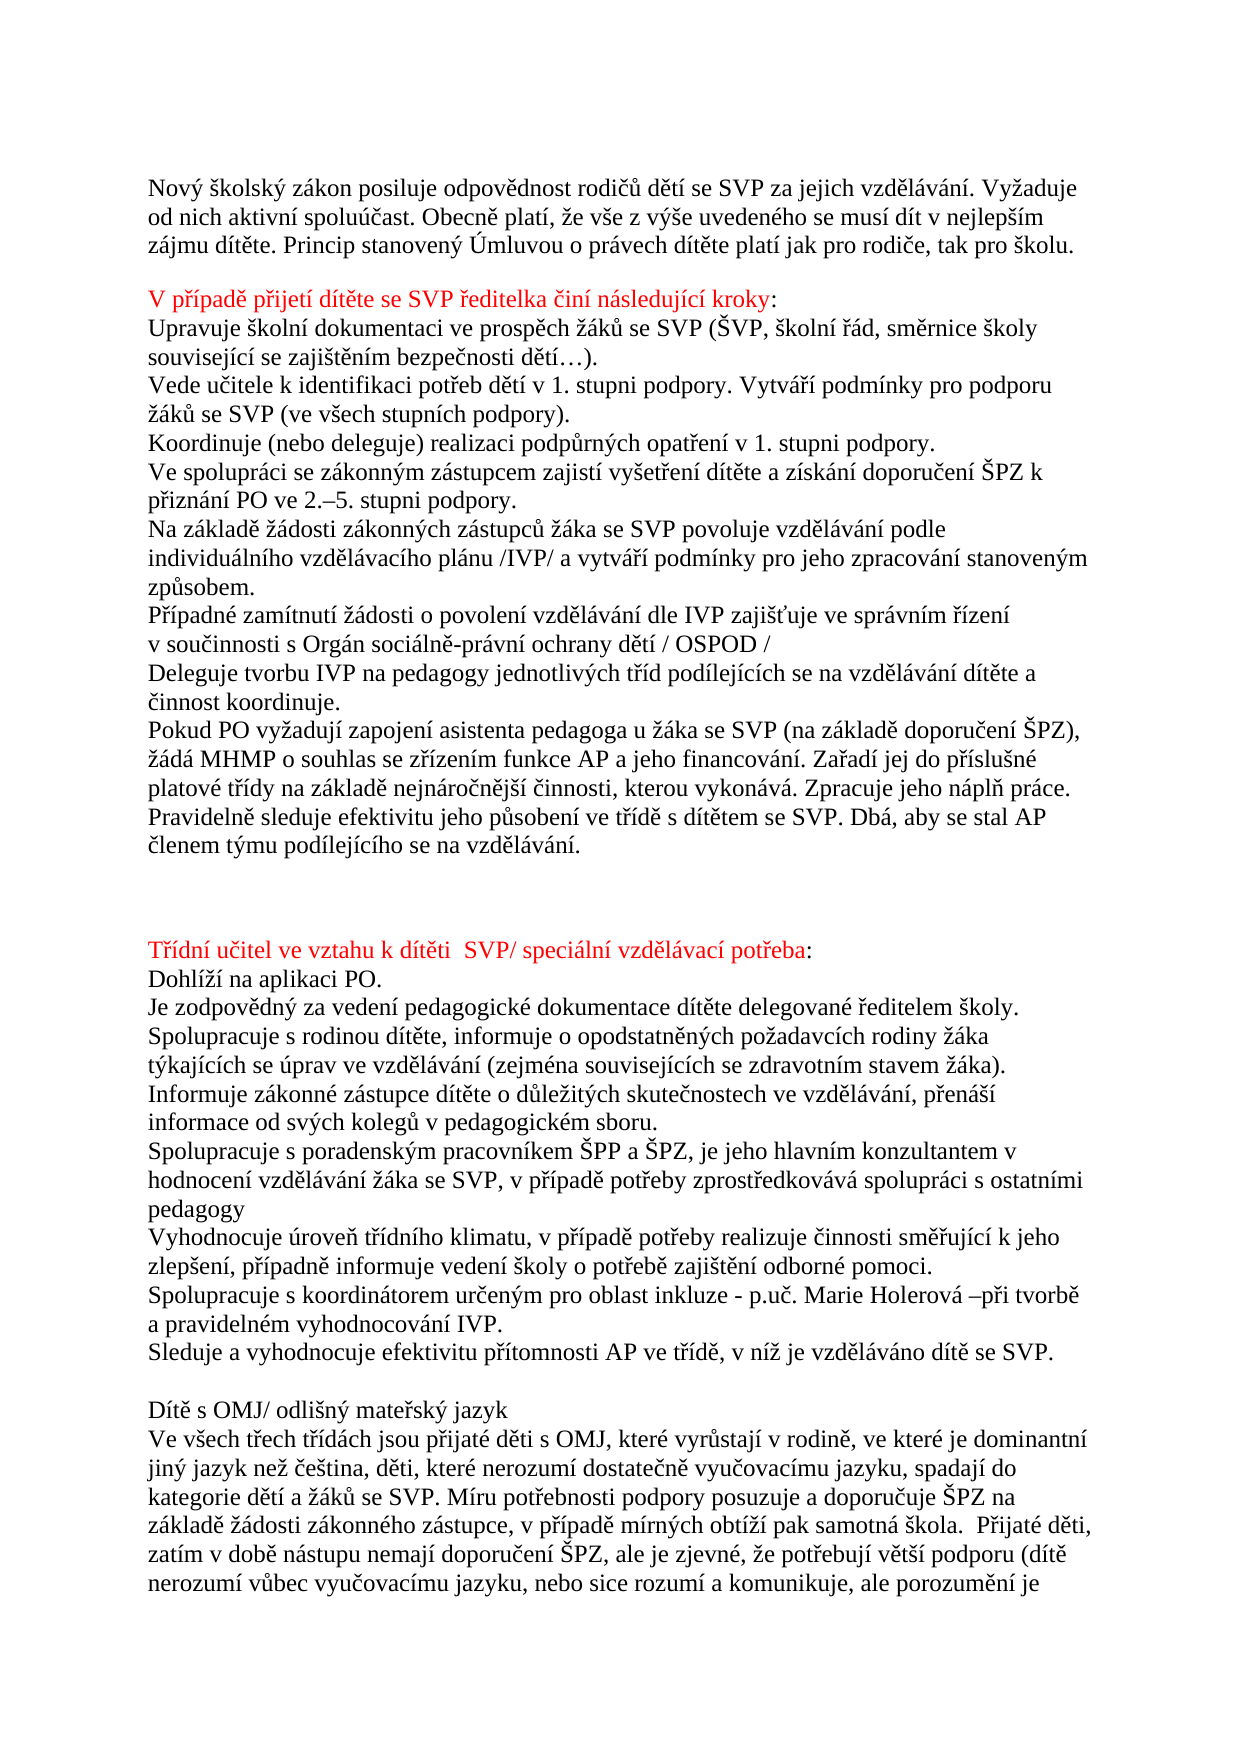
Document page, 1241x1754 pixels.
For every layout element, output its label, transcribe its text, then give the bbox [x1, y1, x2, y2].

text Spolupracuje s koordinátorem určeným pro oblast inkluze - p.uč. Marie Holerová –při tvorbě a pravidelném vyhodnocování IVP. [148, 1280, 1093, 1337]
text Dohlíží na aplikaci PO. [148, 964, 1093, 992]
text Sleduje a vyhodnocuje efektivitu přítomnosti AP ve třídě, v níž je vzděláváno dítě se SVP. [148, 1337, 1093, 1366]
text Spolupracuje s rodinou dítěte, informuje o opodstatněných požadavcích rodiny žáka týkajících se úprav ve vzdělávání (zejména souvisejících se zdravotním stavem žáka). [148, 1021, 1093, 1079]
text Upravuje školní dokumentaci ve prospěch žáků se SVP (ŠVP, školní řád, směrnice školy související se zajištěním bezpečnosti dětí…). [148, 313, 1093, 371]
text Koordinuje (nebo deleguje) realizaci podpůrných opatření v 1. stupni podpory. [148, 428, 1093, 457]
text Na základě žádosti zákonných zástupců žáka se SVP povoluje vzdělávání podle individuálního vzdělávacího plánu /IVP/ a vytváří podmínky pro jeho zpracování stanoveným způsobem. [148, 514, 1093, 601]
text Vede učitele k identifikaci potřeb dětí v 1. stupni podpory. Vytváří podmínky pro podporu žáků se SVP (ve všech stupních podpory). [148, 371, 1093, 428]
text Nový školský zákon posiluje odpovědnost rodičů dětí se SVP za jejich vzdělávání. Vyžaduje od nich aktivní spoluúčast. Obecně platí, že vše z výše uvedeného se musí dít v nejlepším zájmu dítěte. Princip stanovený Úmluvou o právech dítěte platí jak pro rodiče, tak pro školu. [148, 173, 1093, 259]
text Vyhodnocuje úroveň třídního klimatu, v případě potřeby realizuje činnosti směřující k jeho zlepšení, případně informuje vedení školy o potřebě zajištění odborné pomoci. [148, 1222, 1093, 1280]
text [148, 1424, 1093, 1597]
text Třídní učitel ve vztahu k dítěti SVP/ speciální vzdělávací potřeba: [148, 935, 1093, 964]
text Informuje zákonné zástupce dítěte o důležitých skutečnostech ve vzdělávání, přenáší informace od svých kolegů v pedagogickém sboru. [148, 1079, 1093, 1136]
text V případě přijetí dítěte se SVP ředitelka činí následující kroky: [148, 284, 1093, 313]
text Pravidelně sleduje efektivitu jeho působení ve třídě s dítětem se SVP. Dbá, aby se stal AP členem týmu podílejícího se na vzdělávání. [148, 802, 1093, 859]
text Dítě s OMJ/ odlišný mateřský jazyk [148, 1395, 1093, 1424]
text Je zodpovědný za vedení pedagogické dokumentace dítěte delegované ředitelem školy. [148, 992, 1093, 1021]
text Případné zamítnutí žádosti o povolení vzdělávání dle IVP zajišťuje ve správním řízení v součinnosti s Orgán sociálně-právní ochrany dětí / OSPOD / [148, 601, 1093, 658]
text Deleguje tvorbu IVP na pedagogy jednotlivých tříd podílejících se na vzdělávání dítěte a činnost koordinuje. [148, 658, 1093, 716]
text Spolupracuje s poradenským pracovníkem ŠPP a ŠPZ, je jeho hlavním konzultantem v hodnocení vzdělávání žáka se SVP, v případě potřeby zprostředkovává spolupráci s ostatními pedagogy [148, 1136, 1093, 1222]
text Pokud PO vyžadují zapojení asistenta pedagoga u žáka se SVP (na základě doporučení ŠPZ), žádá MHMP o souhlas se zřízením funkce AP a jeho financování. Zařadí jej do příslušné platové třídy na základě nejnáročnější činnosti, kterou vykonává. Zpracuje jeho náplň práce. [148, 716, 1093, 802]
text Ve spolupráci se zákonným zástupcem zajistí vyšetření dítěte a získání doporučení ŠPZ k přiznání PO ve 2.–5. stupni podpory. [148, 457, 1093, 514]
